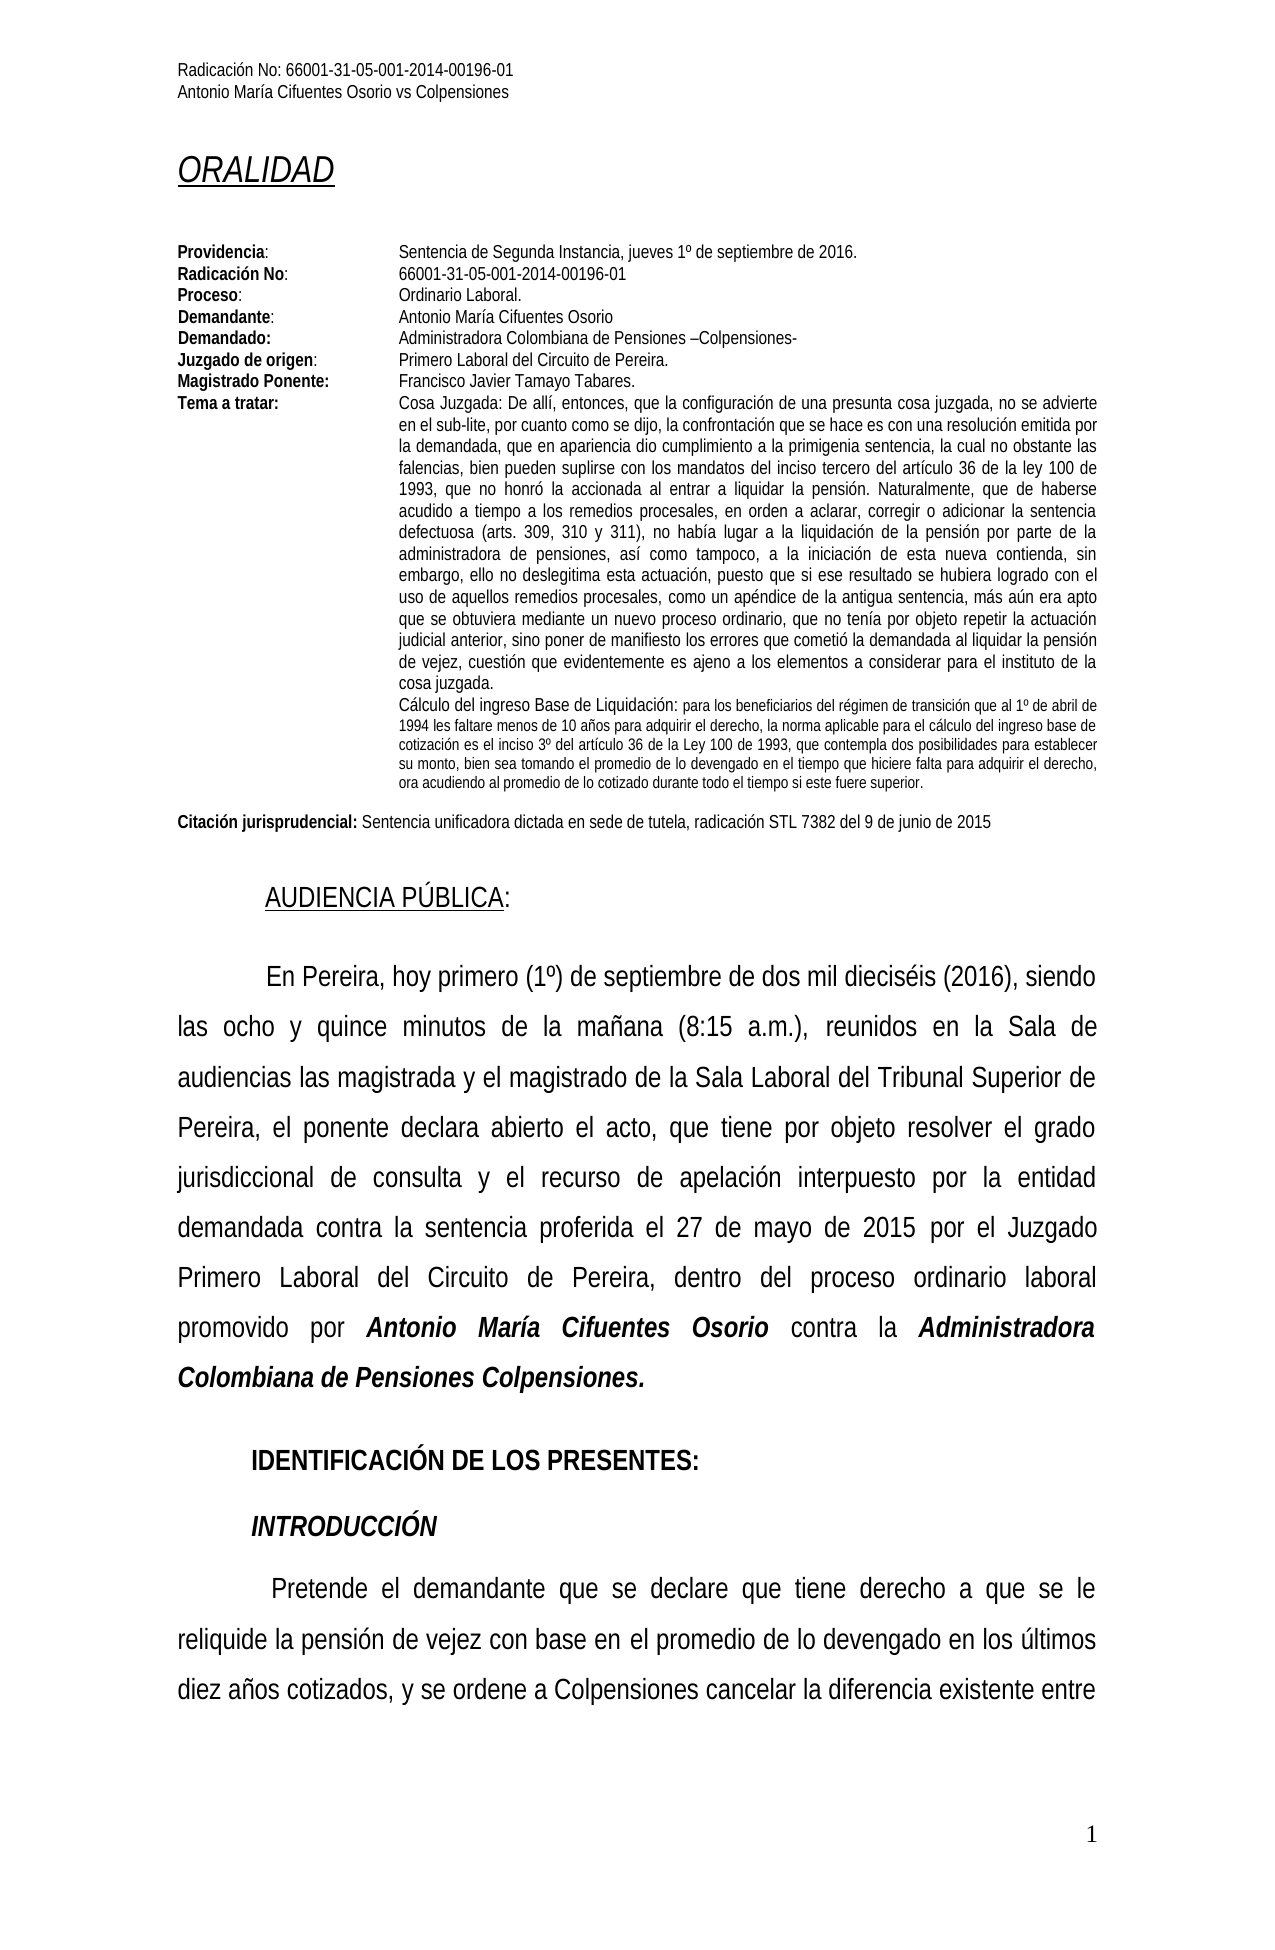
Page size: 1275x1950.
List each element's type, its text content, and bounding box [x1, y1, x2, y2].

text Magistrado Ponente: Francisco Javier Tamayo Tabares. [177, 370, 1098, 392]
text Providencia: Sentencia de Segunda Instancia, jueves 1º de septiembre de 2016. [177, 241, 1098, 262]
text Juzgado de origen: Primero Laboral del Circuito de Pereira. [177, 349, 1098, 370]
text Demandante: Antonio María Cifuentes Osorio [177, 306, 1098, 327]
text Proceso: Ordinario Laboral. [177, 284, 1098, 306]
text Demandado: Administradora Colombiana de Pensiones –Colpensiones- [177, 327, 1098, 349]
text En Pereira, hoy primero (1º) de septiembre de dos mil dieciséis (2016), siendo las ocho y quince minutos de la mañana (8:15 a.m.), reunidos en la Sala de audiencias las magistrada y el magistrado de la Sala Laboral del Tribunal Superior de Pereira, el ponente declara abierto el acto, que tiene por objeto resolver el grado jurisdiccional de consulta y el recurso de apelación interpuesto por la entidad demandada contra la sentencia proferida el 27 de mayo de 2015 por el Juzgado Primero Laboral del Circuito de Pereira, dentro del proceso ordinario laboral promovido por Antonio María Cifuentes Osorio contra la Administradora Colombiana de Pensiones Colpensiones. [177, 959, 1098, 1394]
text INTRODUCCIÓN [177, 1505, 1098, 1543]
text Citación jurisprudencial: Sentencia unificadora dictada en sede de tutela, radicación STL 7382 del 9 de junio de 2015 [177, 811, 1098, 833]
text Radicación No: 66001-31-05-001-2014-00196-01 [177, 262, 1098, 284]
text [177, 1572, 1098, 1705]
text AUDIENCIA PÚBLICA: [177, 881, 1098, 914]
text Tema a tratar: Cosa Juzgada: De allí, entonces, que la configuración de una presunta cosa juzgada, no se advierte en el sub-lite, por cuanto como se dijo, la confrontación que se hace es con una resolución emitida por la demandada, que en apariencia dio cumplimiento a la primigenia sentencia, la cual no obstante las falencias, bien pueden suplirse con los mandatos del inciso tercero del artículo 36 de la ley 100 de 1993, que no honró la accionada al entrar a liquidar la pensión. Naturalmente, que de haberse acudido a tiempo a los remedios procesales, en orden a aclarar, corregir o adicionar la sentencia defectuosa (arts. 309, 310 y 311), no había lugar a la liquidación de la pensión por parte de la administradora de pensiones, así como tampoco, a la iniciación de esta nueva contienda, sin embargo, ello no deslegitima esta actuación, puesto que si ese resultado se hubiera logrado con el uso de aquellos remedios procesales, como un apéndice de la antigua sentencia, más aún era apto que se obtuviera mediante un nuevo proceso ordinario, que no tenía por objeto repetir la actuación judicial anterior, sino poner de manifiesto los errores que cometió la demandada al liquidar la pensión de vejez, cuestión que evidentemente es ajeno a los elementos a considerar para el instituto de la cosa juzgada. [177, 392, 1098, 694]
text ORALIDAD [177, 148, 1098, 191]
text IDENTIFICACIÓN DE LOS PRESENTES: [177, 1439, 1098, 1477]
text Cálculo del ingreso Base de Liquidación: para los beneficiarios del régimen de transición que al 1º de abril de 1994 les faltare menos de 10 años para adquirir el derecho, la norma aplicable para el cálculo del ingreso base de cotización es el inciso 3º del artículo 36 de la Ley 100 de 1993, que contempla dos posibilidades para establecer su monto, bien sea tomando el promedio de lo devengado en el tiempo que hiciere falta para adquirir el derecho, ora acudiendo al promedio de lo cotizado durante todo el tiempo si este fuere superior. [398, 694, 1098, 792]
